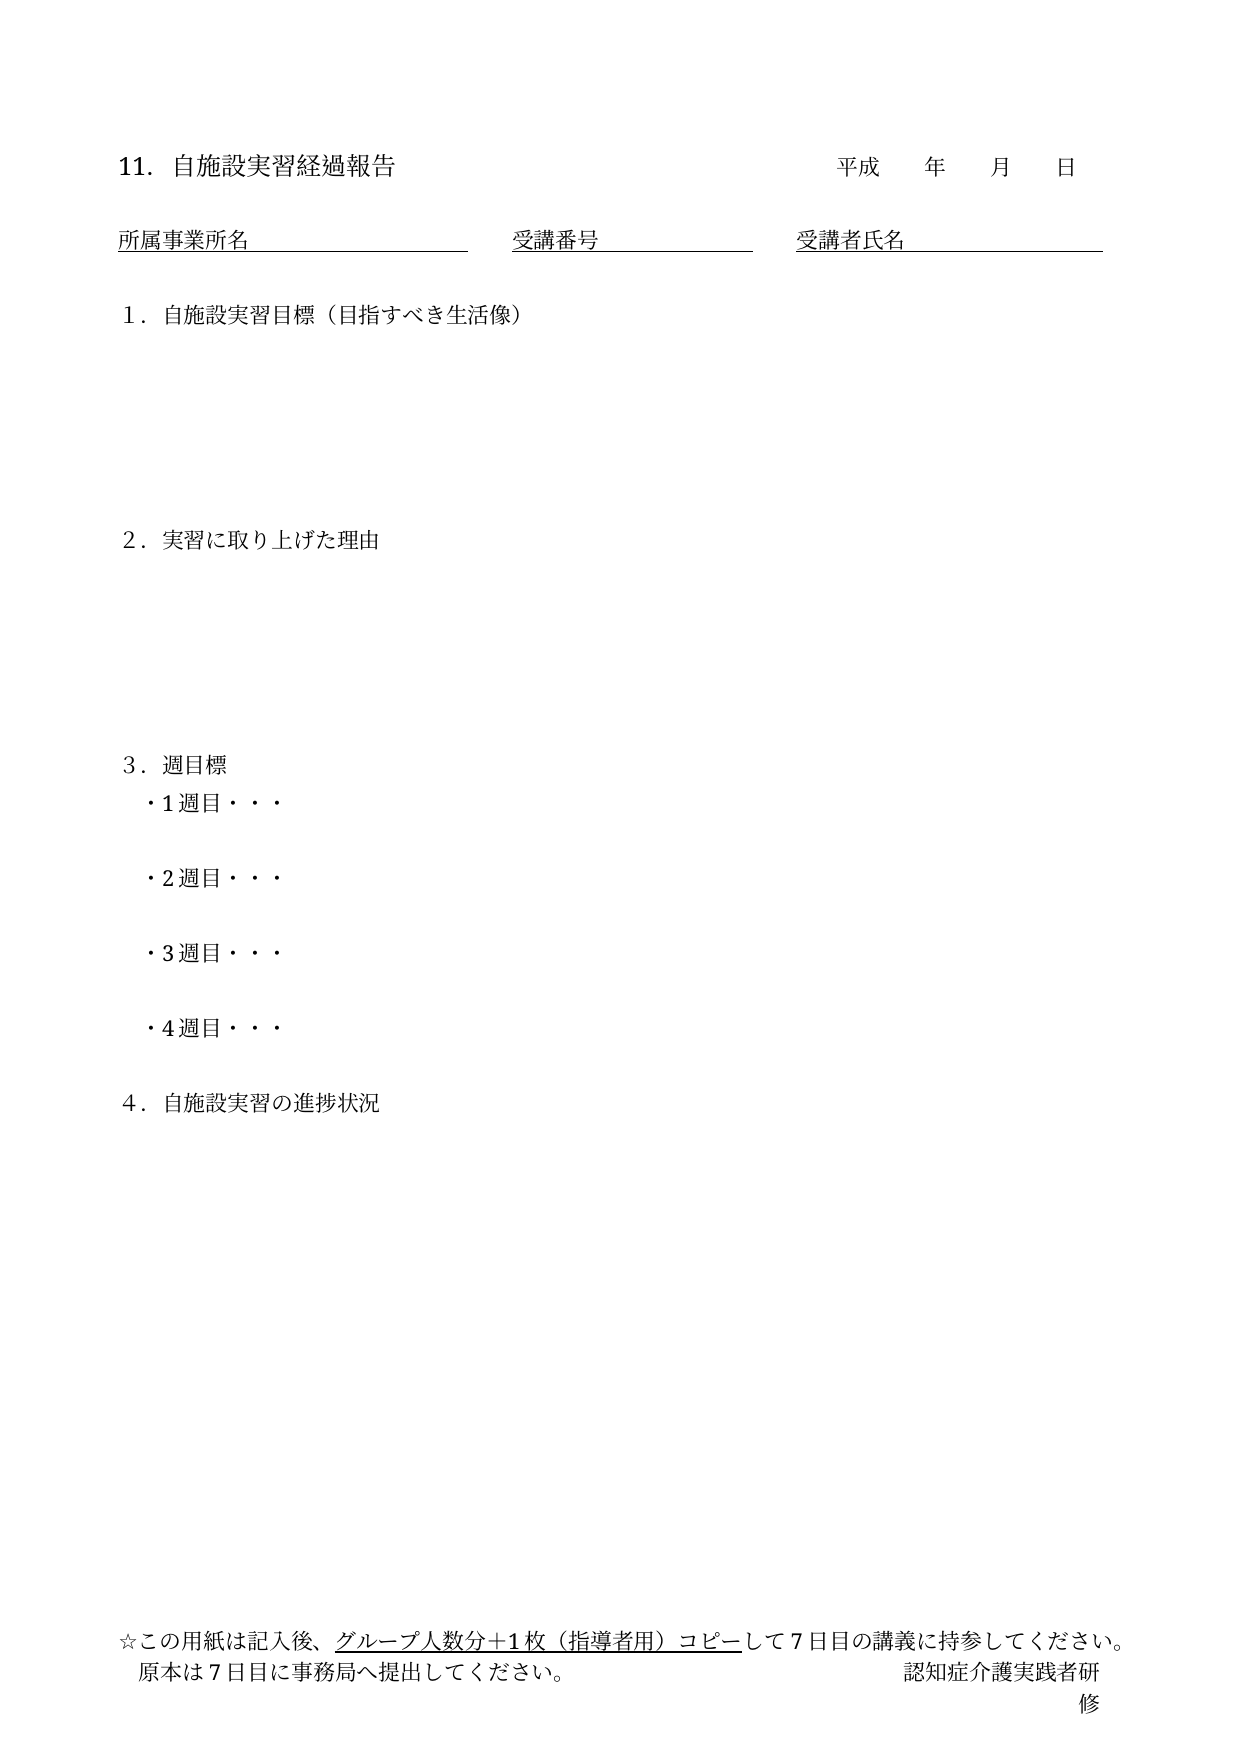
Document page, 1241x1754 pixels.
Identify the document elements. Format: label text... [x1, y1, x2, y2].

text ３．週目標 [118, 746, 1122, 783]
text ・3週目・・・ [118, 933, 1122, 971]
text ・2週目・・・ [118, 858, 1122, 896]
text 所属事業所名 受講番号 受講者氏名 [118, 221, 1122, 258]
text ４．自施設実習の進捗状況 [118, 1083, 1122, 1121]
text １．自施設実習目標（目指すべき生活像） [118, 296, 1122, 333]
text ２．実習に取り上げた理由 [118, 521, 1122, 558]
text ・4週目・・・ [118, 1008, 1122, 1046]
text 11．自施設実習経過報告 平成 年 月 日 [118, 146, 1122, 183]
text ・1週目・・・ [118, 783, 1122, 821]
